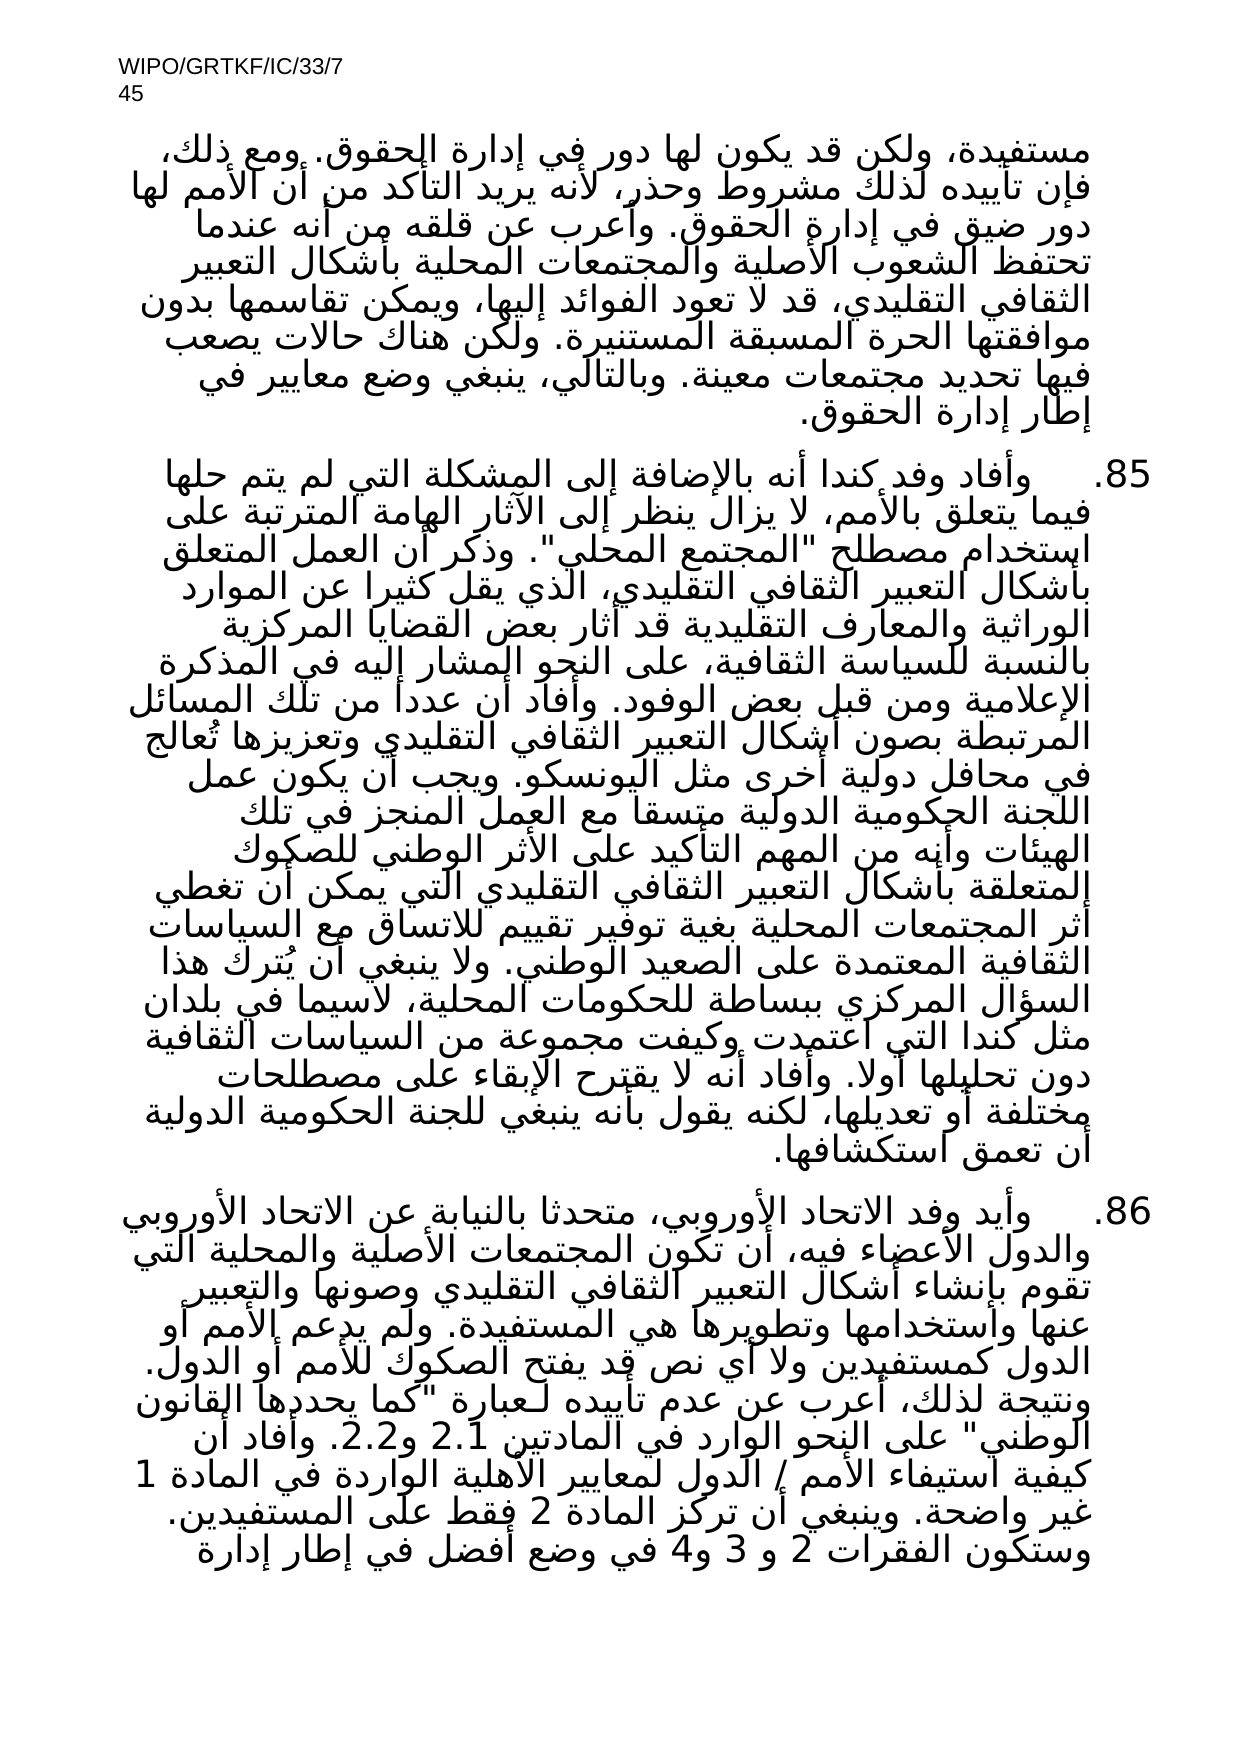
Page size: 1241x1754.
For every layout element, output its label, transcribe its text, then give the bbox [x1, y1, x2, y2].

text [118, 1195, 1092, 1570]
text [118, 132, 1092, 432]
text وأفاد وفد كندا أنه بالإضافة إلى المشكلة التي لم يتم حلها فيما يتعلق بالأمم، لا يزال ينظر إلى الآثار الهامة المترتبة على استخدام مصطلح "المجتمع المحلي". وذكر أن العمل المتعلق بأشكال التعبير الثقافي التقليدي، الذي يقل كثيرا عن الموارد الوراثية والمعارف التقليدية قد أثار بعض القضايا المركزية بالنسبة للسياسة الثقافية، على النحو المشار إليه في المذكرة الإعلامية ومن قبل بعض الوفود. وأفاد أن عددا من تلك المسائل المرتبطة بصون أشكال التعبير الثقافي التقليدي وتعزيزها تُعالج في محافل دولية أخرى مثل اليونسكو. ويجب أن يكون عمل اللجنة الحكومية الدولية متسقا مع العمل المنجز في تلك الهيئات وأنه من المهم التأكيد على الأثر الوطني للصكوك المتعلقة بأشكال التعبير الثقافي التقليدي التي يمكن أن تغطي أثر المجتمعات المحلية بغية توفير تقييم للاتساق مع السياسات الثقافية المعتمدة على الصعيد الوطني. ولا ينبغي أن يُترك هذا السؤال المركزي ببساطة للحكومات المحلية، لاسيما في بلدان مثل كندا التي اعتمدت وكيفت مجموعة من السياسات الثقافية دون تحليلها أولا. وأفاد أنه لا يقترح الإبقاء على مصطلحات مختلفة أو تعديلها، لكنه يقول بأنه ينبغي للجنة الحكومية الدولية أن تعمق استكشافها. [118, 457, 1092, 1170]
